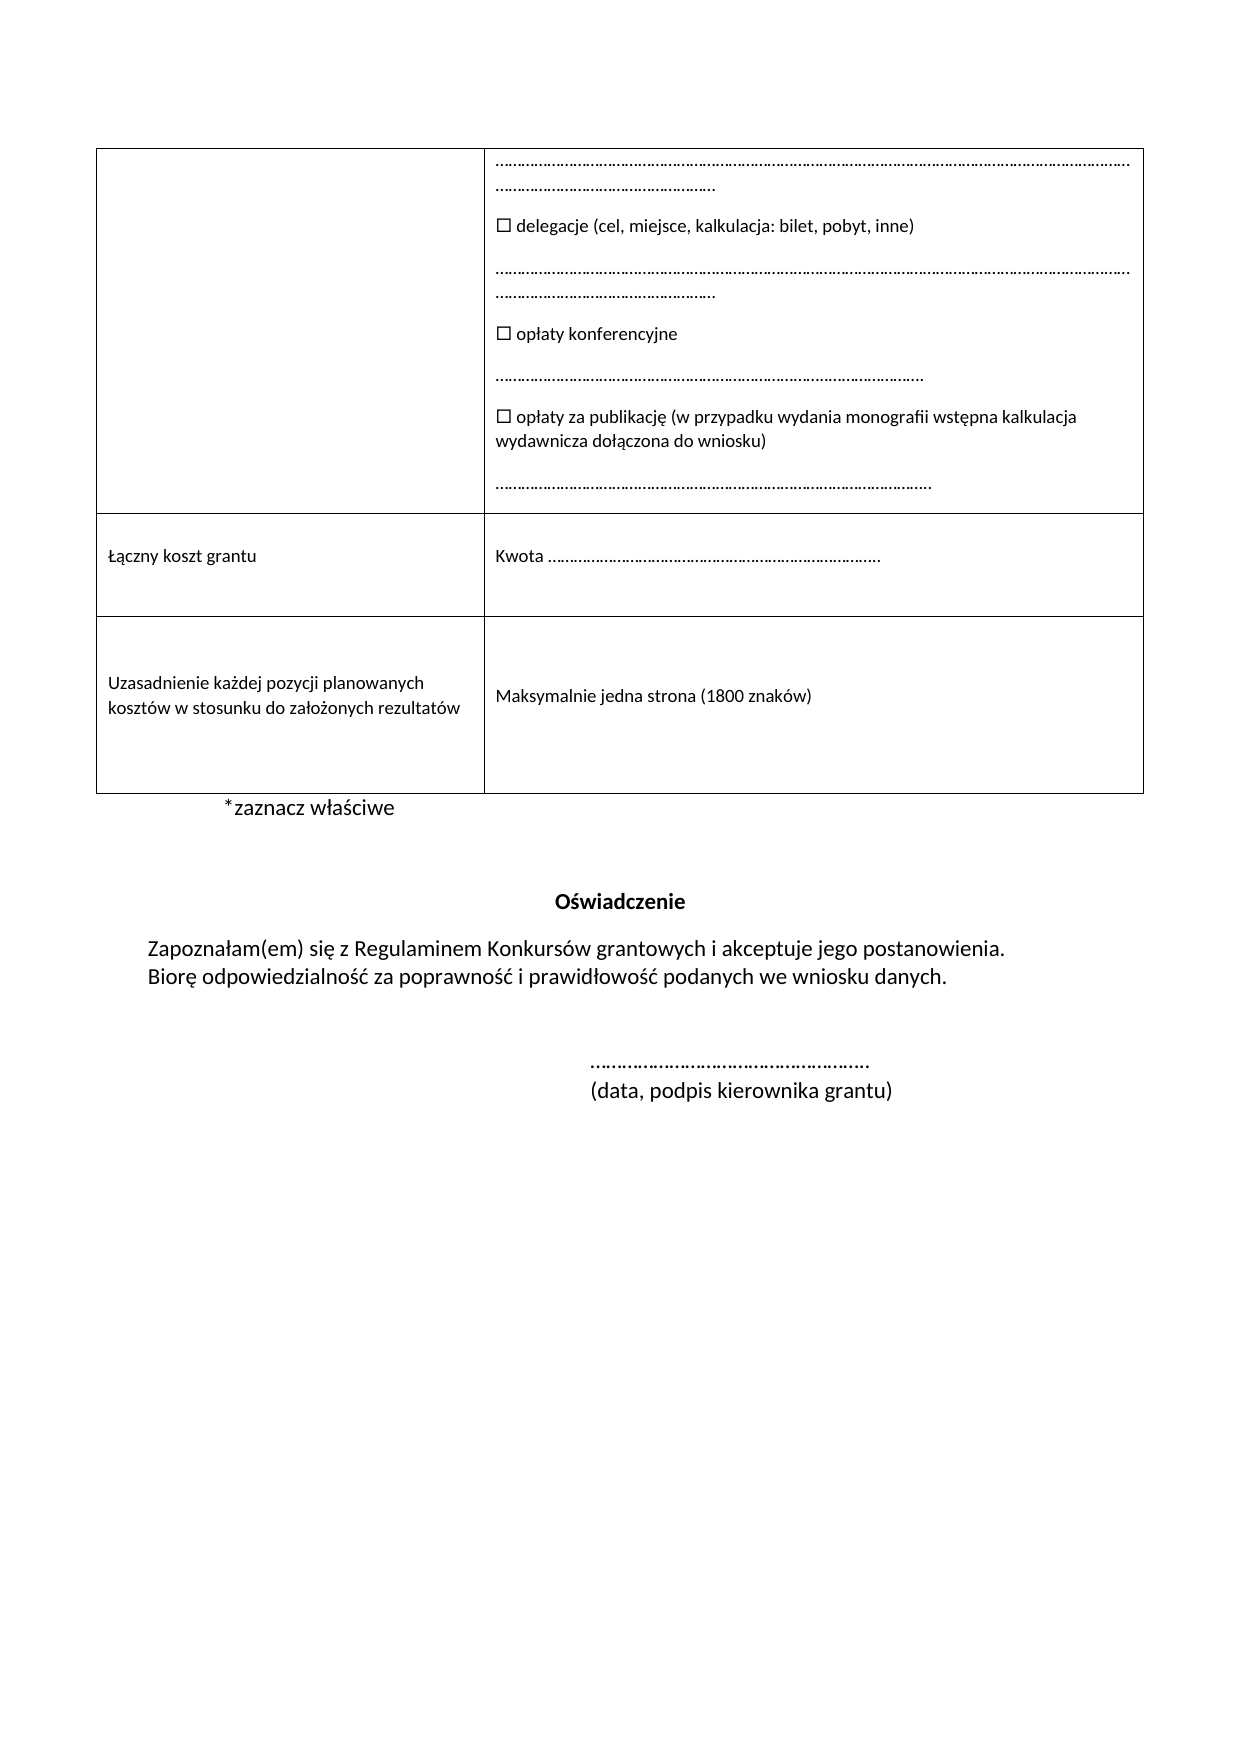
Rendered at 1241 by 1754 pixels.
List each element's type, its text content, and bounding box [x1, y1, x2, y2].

text …………………………………………….. (data, podpis kierownika grantu) [148, 1046, 1093, 1104]
table_cell Uzasadnienie każdej pozycji planowanych kosztów w stosunku do założonych rezultatów [97, 617, 484, 792]
text Biorę odpowiedzialność za poprawność i prawidłowość podanych we wniosku danych. [148, 962, 1093, 990]
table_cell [97, 149, 484, 512]
table_cell Maksymalnie jedna strona (1800 znaków) [485, 617, 1143, 792]
table_cell Łączny koszt grantu [97, 514, 484, 616]
list *zaznacz właściwe [223, 794, 1093, 822]
text Oświadczenie [148, 887, 1093, 915]
text Zapoznałam(em) się z Regulaminem Konkursów grantowych i akceptuje jego postanowienia. [148, 934, 1093, 962]
table_cell Kwota ………………………………………………………………….. [485, 514, 1143, 616]
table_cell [485, 149, 1143, 512]
